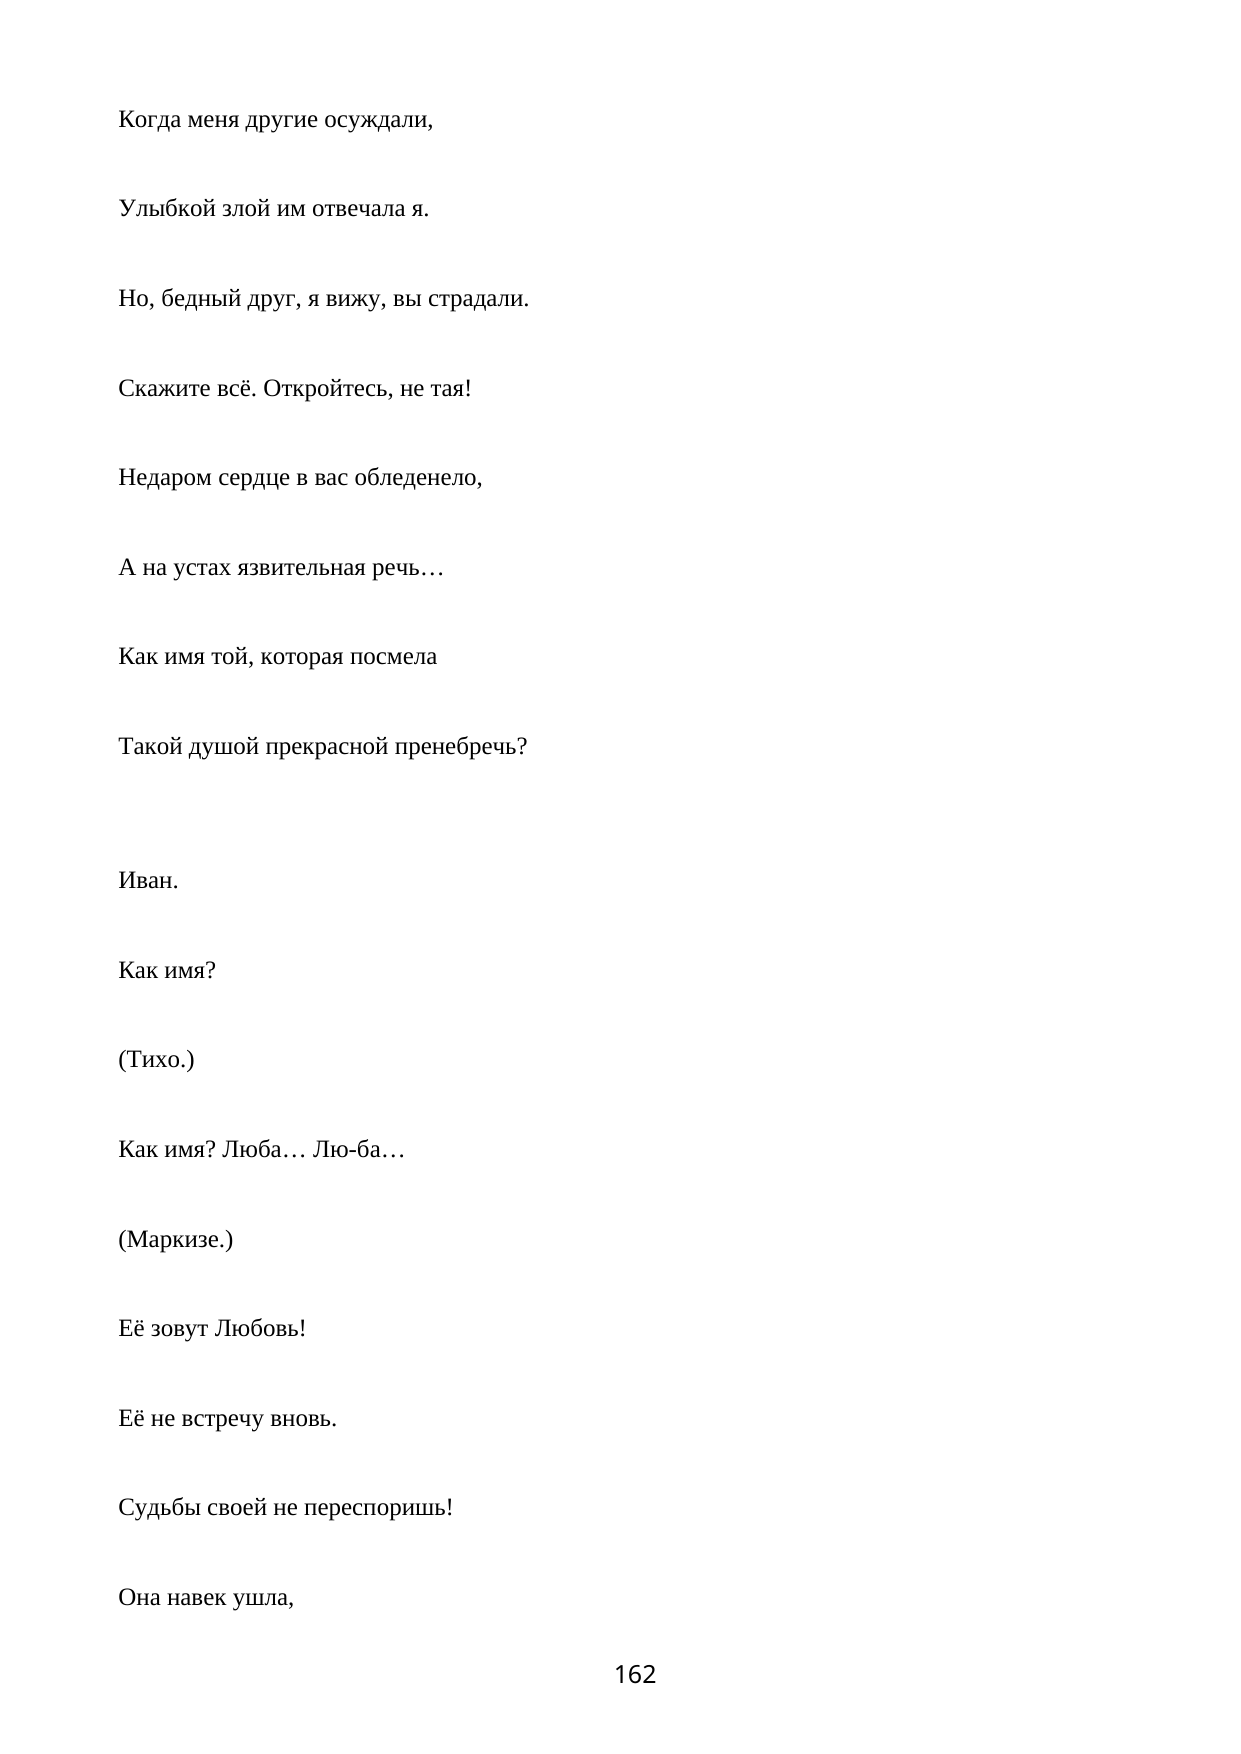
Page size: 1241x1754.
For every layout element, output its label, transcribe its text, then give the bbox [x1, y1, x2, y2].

text Её не встречу вновь. [118, 1403, 1152, 1432]
text Скажите всё. Откройтесь, не тая! [118, 373, 1152, 401]
text А на устах язвительная речь… [118, 552, 1152, 581]
text Но, бедный друг, я вижу, вы страдали. [118, 283, 1152, 312]
text Её зовут Любовь! [118, 1313, 1152, 1342]
text (Тихо.) [118, 1044, 1152, 1073]
text Как имя той, которая посмела [118, 641, 1152, 670]
text Судьбы своей не переспоришь! [118, 1492, 1152, 1521]
text Когда меня другие осуждали, [118, 104, 1152, 133]
text (Маркизе.) [118, 1224, 1152, 1252]
text Такой душой прекрасной пренебречь? [118, 731, 1152, 760]
text Недаром сердце в вас обледенело, [118, 462, 1152, 491]
text Как имя? [118, 955, 1152, 984]
text Она навек ушла, [118, 1582, 1152, 1611]
text Улыбкой злой им отвечала я. [118, 193, 1152, 222]
text Как имя? Люба… Лю-ба… [118, 1134, 1152, 1163]
text Иван. [118, 865, 1152, 894]
